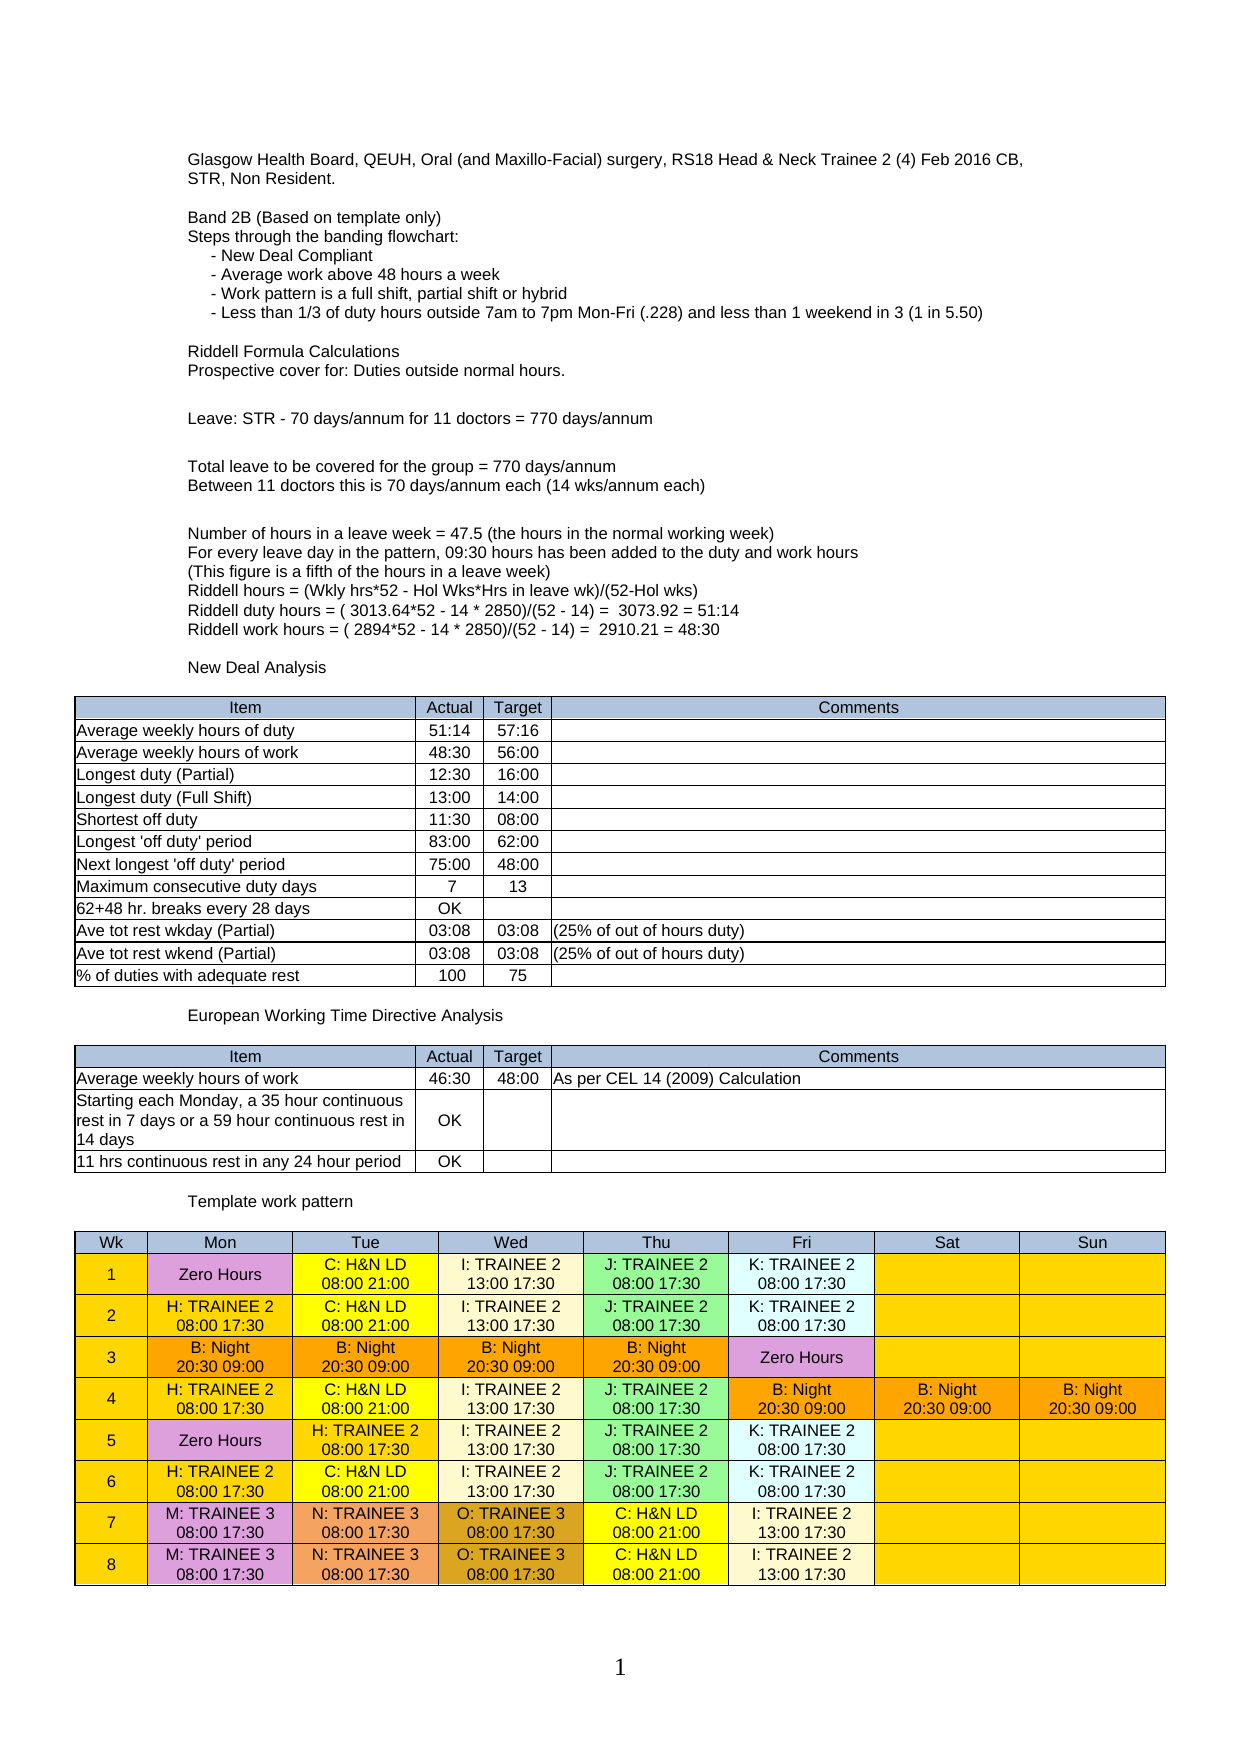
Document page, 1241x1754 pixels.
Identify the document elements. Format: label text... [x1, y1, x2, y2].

table_cell 62+48 hr. breaks every 28 days [76, 898, 415, 919]
table_cell Zero Hours [148, 1420, 292, 1460]
text Riddell duty hours = ( 3013.64*52 - 14 * 2850)/(52 - 14) = 3073.92 = 51:14 [187, 600, 1053, 619]
table_header Actual [416, 697, 483, 718]
table_cell [552, 742, 1165, 763]
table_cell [148, 1544, 292, 1584]
text Steps through the banding flowchart: [187, 227, 1053, 246]
table_header Fri [729, 1232, 874, 1253]
table_cell I: TRAINEE 2 13:00 17:30 [439, 1378, 583, 1419]
table_cell K: TRAINEE 2 08:00 17:30 [729, 1461, 874, 1502]
table_cell B: Night 20:30 09:00 [1020, 1378, 1165, 1419]
table_cell Longest duty (Partial) [76, 764, 415, 785]
table_cell J: TRAINEE 2 08:00 17:30 [584, 1420, 728, 1460]
text - New Deal Compliant [187, 246, 1053, 265]
table_header Comments [552, 1046, 1165, 1067]
text Total leave to be covered for the group = 770 days/annum [187, 457, 1053, 476]
table_cell [484, 1151, 551, 1172]
table_cell K: TRAINEE 2 08:00 17:30 [729, 1254, 874, 1294]
table_cell J: TRAINEE 2 08:00 17:30 [584, 1254, 728, 1294]
table_cell Ave tot rest wkday (Partial) [76, 920, 415, 941]
text New Deal Analysis [187, 658, 1053, 677]
table_header Target [484, 697, 551, 718]
table_cell 75 [484, 965, 551, 986]
table_cell 11:30 [416, 809, 483, 830]
table_cell 5 [76, 1420, 147, 1460]
table_cell [1020, 1295, 1165, 1336]
table_header Wk [76, 1232, 147, 1253]
text Template work pattern [187, 1192, 1053, 1211]
table_cell K: TRAINEE 2 08:00 17:30 [729, 1420, 874, 1460]
table_cell OK [416, 1090, 483, 1150]
table_cell [552, 1090, 1165, 1150]
table_cell Next longest 'off duty' period [76, 853, 415, 874]
table_cell [875, 1420, 1019, 1460]
table_cell 100 [416, 965, 483, 986]
text (This figure is a fifth of the hours in a leave week) [187, 562, 1053, 581]
table_cell [552, 831, 1165, 852]
table_cell 13:00 [416, 786, 483, 808]
table_cell [552, 764, 1165, 785]
text Riddell hours = (Wkly hrs*52 - Hol Wks*Hrs in leave wk)/(52-Hol wks) [187, 581, 1053, 600]
table_header Comments [552, 697, 1165, 718]
table_cell I: TRAINEE 2 13:00 17:30 [439, 1461, 583, 1502]
table_cell [1020, 1461, 1165, 1502]
table_cell OK [416, 898, 483, 919]
table_cell C: H&N LD 08:00 21:00 [293, 1378, 438, 1419]
table_cell [552, 1151, 1165, 1172]
table_cell 83:00 [416, 831, 483, 852]
text Glasgow Health Board, QEUH, Oral (and Maxillo-Facial) surgery, RS18 Head & Neck Trainee 2 (4) Feb 2016 CB, STR, Non Resident. [187, 150, 1053, 188]
text - Average work above 48 hours a week [187, 265, 1053, 284]
table_header Item [76, 697, 415, 718]
table_cell 48:00 [484, 853, 551, 874]
table_cell [875, 1295, 1019, 1336]
table_cell 4 [76, 1378, 147, 1419]
table_cell B: Night 20:30 09:00 [439, 1337, 583, 1377]
table_cell Zero Hours [729, 1337, 874, 1377]
table_cell O: TRAINEE 3 08:00 17:30 [439, 1503, 583, 1543]
table_cell [1020, 1544, 1165, 1584]
table_cell C: H&N LD 08:00 21:00 [584, 1503, 728, 1543]
text Prospective cover for: Duties outside normal hours. [187, 361, 1053, 380]
table_cell H: TRAINEE 2 08:00 17:30 [148, 1378, 292, 1419]
table_cell H: TRAINEE 2 08:00 17:30 [148, 1461, 292, 1502]
table_header Thu [584, 1232, 728, 1253]
table_cell Longest 'off duty' period [76, 831, 415, 852]
table_cell [552, 853, 1165, 874]
table_cell 7 [416, 876, 483, 897]
text Between 11 doctors this is 70 days/annum each (14 wks/annum each) [187, 476, 1053, 495]
table_cell 56:00 [484, 742, 551, 763]
table_cell Average weekly hours of work [76, 1068, 415, 1089]
table_cell As per CEL 14 (2009) Calculation [552, 1068, 1165, 1089]
table_cell C: H&N LD 08:00 21:00 [293, 1254, 438, 1294]
table_cell [875, 1254, 1019, 1294]
table_cell M: TRAINEE 3 08:00 17:30 [148, 1503, 292, 1543]
table_cell 7 [76, 1503, 147, 1543]
table_cell 51:14 [416, 720, 483, 741]
table_cell 03:08 [484, 920, 551, 941]
table_cell I: TRAINEE 2 13:00 17:30 [439, 1420, 583, 1460]
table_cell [439, 1544, 583, 1584]
table_header Sun [1020, 1232, 1165, 1253]
table_cell I: TRAINEE 2 13:00 17:30 [439, 1295, 583, 1336]
table_cell [552, 809, 1165, 830]
text Riddell Formula Calculations [187, 342, 1053, 361]
table_cell 46:30 [416, 1068, 483, 1089]
table_cell B: Night 20:30 09:00 [875, 1378, 1019, 1419]
text Riddell work hours = ( 2894*52 - 14 * 2850)/(52 - 14) = 2910.21 = 48:30 [187, 619, 1053, 639]
table_cell K: TRAINEE 2 08:00 17:30 [729, 1295, 874, 1336]
table_cell 03:08 [416, 943, 483, 964]
table_cell 16:00 [484, 764, 551, 785]
table_cell [875, 1544, 1019, 1584]
table_cell C: H&N LD 08:00 21:00 [293, 1295, 438, 1336]
table_cell Average weekly hours of work [76, 742, 415, 763]
table_cell 48:00 [484, 1068, 551, 1089]
text Band 2B (Based on template only) [187, 207, 1053, 227]
table_cell B: Night 20:30 09:00 [584, 1337, 728, 1377]
text For every leave day in the pattern, 09:30 hours has been added to the duty and work hours [187, 543, 1053, 562]
table_cell [484, 1090, 551, 1150]
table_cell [729, 1544, 874, 1584]
text Number of hours in a leave week = 47.5 (the hours in the normal working week) [187, 524, 1053, 543]
table_cell 1 [76, 1254, 147, 1294]
table_cell C: H&N LD 08:00 21:00 [293, 1461, 438, 1502]
table_cell J: TRAINEE 2 08:00 17:30 [584, 1461, 728, 1502]
table_cell Average weekly hours of duty [76, 720, 415, 741]
table_cell Maximum consecutive duty days [76, 876, 415, 897]
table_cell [584, 1544, 728, 1584]
table_cell 75:00 [416, 853, 483, 874]
table_cell [1020, 1503, 1165, 1543]
table_cell 48:30 [416, 742, 483, 763]
table_cell 12:30 [416, 764, 483, 785]
table_cell (25% of out of hours duty) [552, 920, 1165, 941]
table_cell 6 [76, 1461, 147, 1502]
table_cell Starting each Monday, a 35 hour continuous rest in 7 days or a 59 hour continuous rest in 14 days [76, 1090, 415, 1150]
table_cell Longest duty (Full Shift) [76, 786, 415, 808]
table_cell [552, 965, 1165, 986]
table_cell 57:16 [484, 720, 551, 741]
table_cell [293, 1544, 438, 1584]
table_cell 8 [76, 1544, 147, 1584]
table_cell 08:00 [484, 809, 551, 830]
table_header Item [76, 1046, 415, 1067]
table_cell [875, 1503, 1019, 1543]
table_cell H: TRAINEE 2 08:00 17:30 [148, 1295, 292, 1336]
table_cell 11 hrs continuous rest in any 24 hour period [76, 1151, 415, 1172]
table_cell 3 [76, 1337, 147, 1377]
table_header Tue [293, 1232, 438, 1253]
table_cell 2 [76, 1295, 147, 1336]
table_cell N: TRAINEE 3 08:00 17:30 [293, 1503, 438, 1543]
text Leave: STR - 70 days/annum for 11 doctors = 770 days/annum [187, 409, 1053, 428]
table_cell [1020, 1337, 1165, 1377]
table_cell [552, 898, 1165, 919]
table_cell [1020, 1254, 1165, 1294]
table_header Target [484, 1046, 551, 1067]
table_header Actual [416, 1046, 483, 1067]
text European Working Time Directive Analysis [187, 1006, 1053, 1025]
table_header Wed [439, 1232, 583, 1253]
table_cell [875, 1337, 1019, 1377]
table_cell [484, 898, 551, 919]
table_cell (25% of out of hours duty) [552, 943, 1165, 964]
table_cell J: TRAINEE 2 08:00 17:30 [584, 1378, 728, 1419]
table_cell Ave tot rest wkend (Partial) [76, 943, 415, 964]
table_cell B: Night 20:30 09:00 [148, 1337, 292, 1377]
table_cell Shortest off duty [76, 809, 415, 830]
table_cell H: TRAINEE 2 08:00 17:30 [293, 1420, 438, 1460]
table_cell I: TRAINEE 2 13:00 17:30 [729, 1503, 874, 1543]
table_cell B: Night 20:30 09:00 [293, 1337, 438, 1377]
table_cell I: TRAINEE 2 13:00 17:30 [439, 1254, 583, 1294]
table_header Mon [148, 1232, 292, 1253]
text - Less than 1/3 of duty hours outside 7am to 7pm Mon-Fri (.228) and less than 1 weekend in 3 (1 in 5.50) [187, 303, 1053, 322]
table_cell [875, 1461, 1019, 1502]
table_cell [552, 786, 1165, 808]
table_cell 14:00 [484, 786, 551, 808]
table_cell 03:08 [416, 920, 483, 941]
table_cell [552, 876, 1165, 897]
table_cell % of duties with adequate rest [76, 965, 415, 986]
table_header Sat [875, 1232, 1019, 1253]
text - Work pattern is a full shift, partial shift or hybrid [187, 284, 1053, 303]
table_cell OK [416, 1151, 483, 1172]
table_cell Zero Hours [148, 1254, 292, 1294]
table_cell 62:00 [484, 831, 551, 852]
table_cell J: TRAINEE 2 08:00 17:30 [584, 1295, 728, 1336]
table_cell [1020, 1420, 1165, 1460]
table_cell 13 [484, 876, 551, 897]
table_cell B: Night 20:30 09:00 [729, 1378, 874, 1419]
table_cell [552, 720, 1165, 741]
table_cell 03:08 [484, 943, 551, 964]
